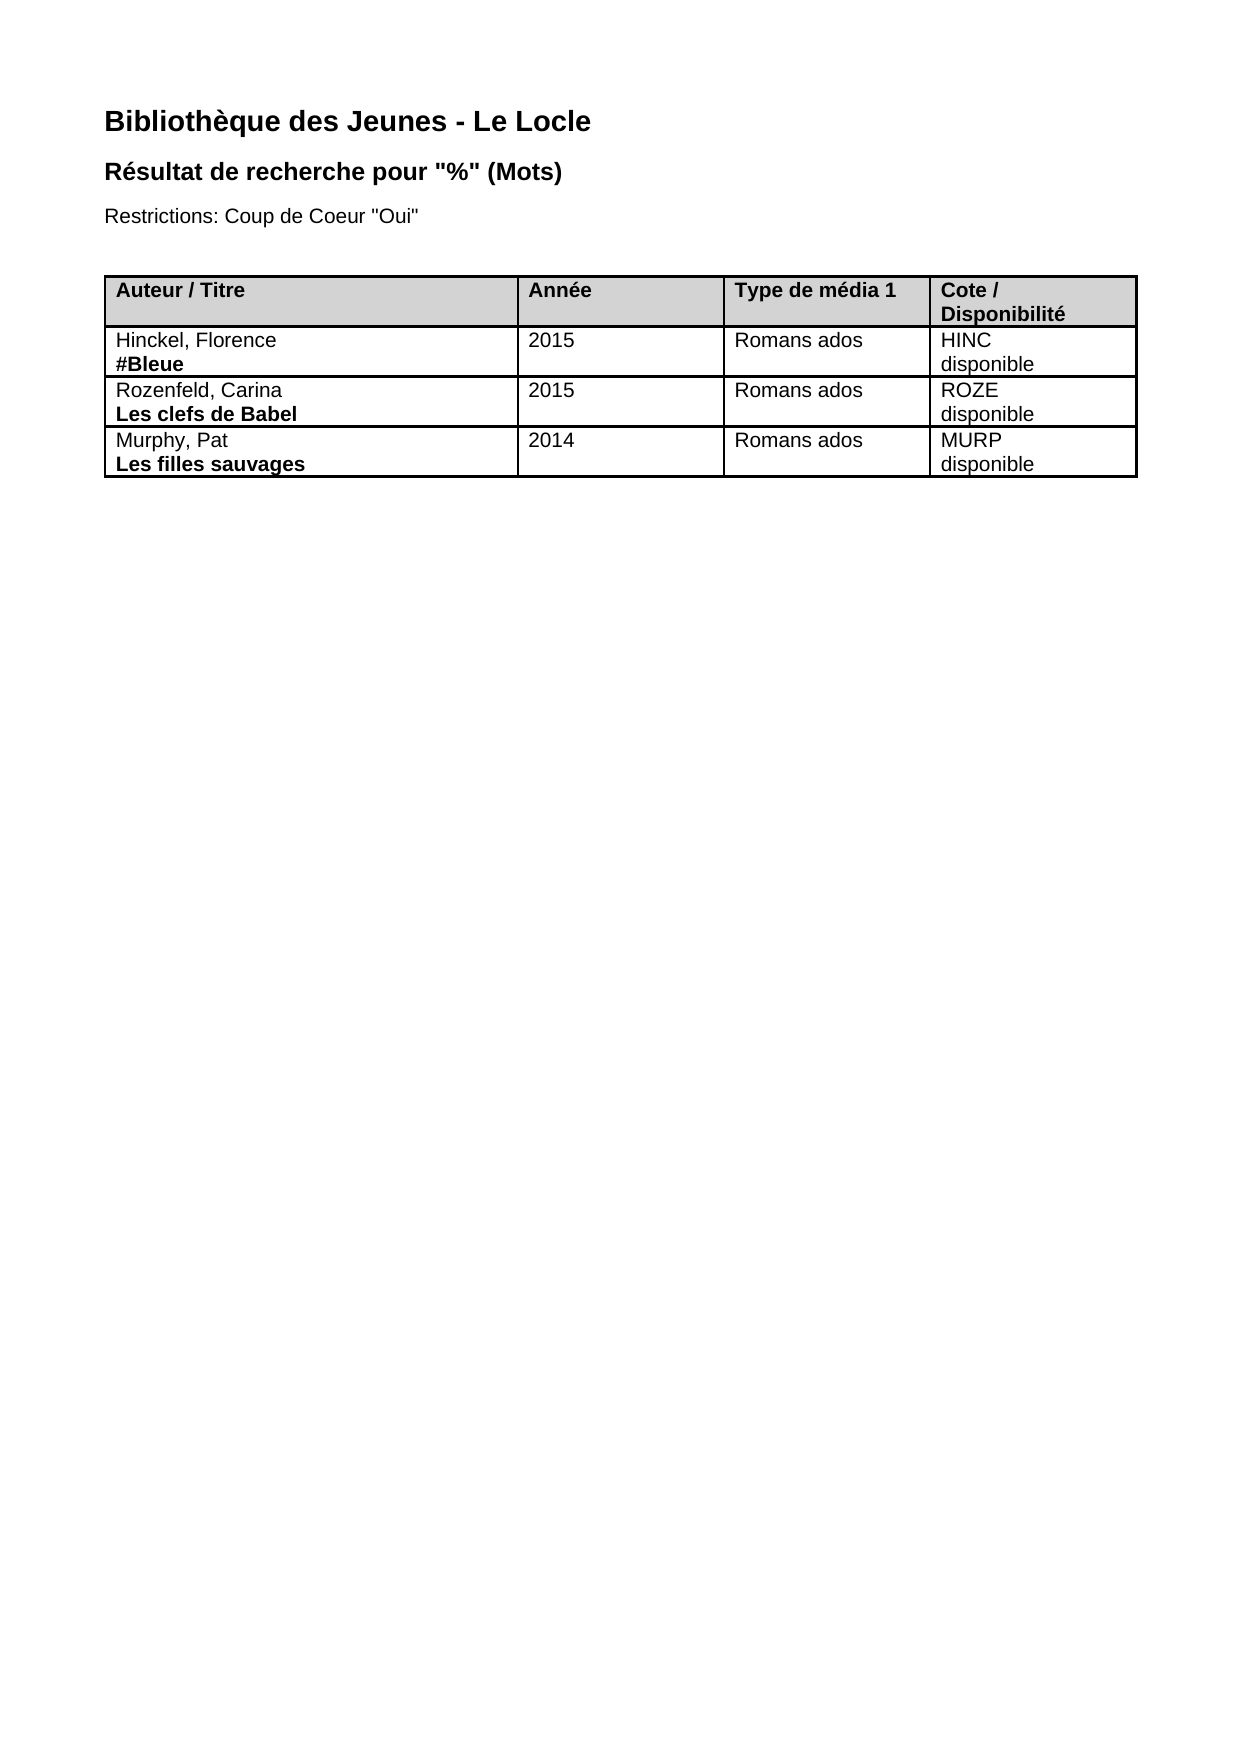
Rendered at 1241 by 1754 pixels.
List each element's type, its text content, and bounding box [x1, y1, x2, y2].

table_cell Romans ados [725, 328, 929, 375]
table_header Type de média 1 [725, 278, 929, 325]
table_cell Hinckel, Florence #Bleue [106, 328, 517, 375]
table_cell 2015 [519, 328, 723, 375]
table_cell HINC disponible [931, 328, 1135, 375]
table_cell Romans ados [725, 428, 929, 475]
table_cell Romans ados [725, 378, 929, 425]
table_header Auteur / Titre [106, 278, 517, 325]
table_cell 2015 [519, 378, 723, 425]
text Résultat de recherche pour "%" (Mots) [104, 156, 1136, 185]
table_header Cote / Disponibilité [931, 278, 1135, 325]
table_cell ROZE disponible [931, 378, 1135, 425]
text Restrictions: Coup de Coeur "Oui" [104, 204, 1136, 228]
table_cell 2014 [519, 428, 723, 475]
table_cell MURP disponible [931, 428, 1135, 475]
table_cell Rozenfeld, Carina Les clefs de Babel [106, 378, 517, 425]
table_cell Murphy, Pat Les filles sauvages [106, 428, 517, 475]
table_header Année [519, 278, 723, 325]
text Bibliothèque des Jeunes - Le Locle [104, 104, 1136, 138]
